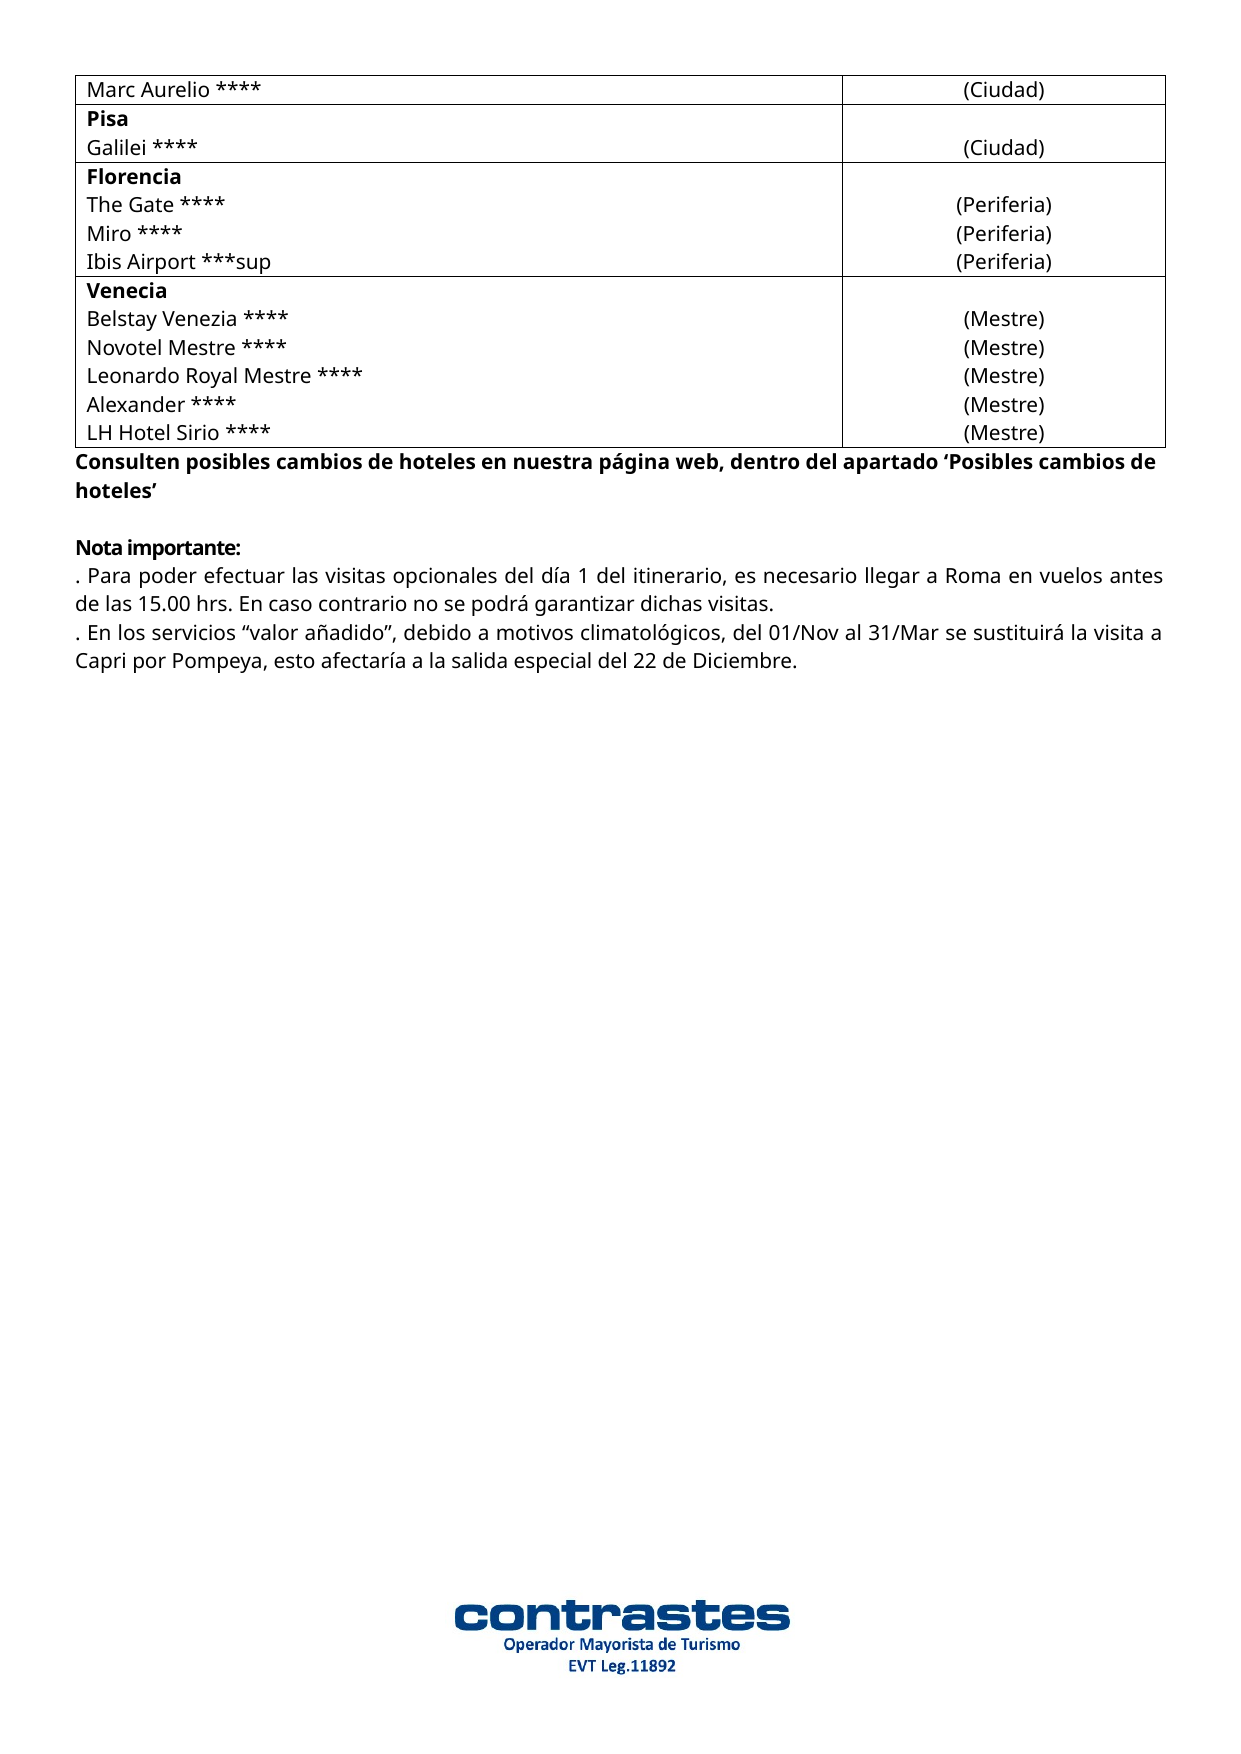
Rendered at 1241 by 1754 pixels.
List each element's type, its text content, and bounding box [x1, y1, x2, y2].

title Nota importante: [75, 533, 1165, 561]
text Consulten posibles cambios de hoteles en nuestra página web, dentro del apartado ‘Posibles cambios de hoteles’ [75, 448, 1165, 504]
table_cell Roma Ergife **** Green Park Pamphili **** Smooth Rome West **** Marc Aurelio **** [76, 76, 842, 104]
table_cell Venecia Belstay Venezia **** Novotel Mestre **** Leonardo Royal Mestre **** Alexander **** LH Hotel Sirio **** [76, 277, 842, 447]
table_cell (Periferia) (Periferia) (Periferia) [843, 163, 1165, 276]
text . En los servicios “valor añadido”, debido a motivos climatológicos, del 01/Nov al 31/Mar se sustituirá la visita a Capri por Pompeya, esto afectaría a la salida especial del 22 de Diciembre. [75, 618, 1165, 675]
table_cell (Ciudad) [843, 105, 1165, 161]
table_cell (Ciudad) (Ciudad) (Ciudad) (Ciudad) [843, 76, 1165, 104]
table_cell Pisa Galilei **** [76, 105, 842, 161]
picture [445, 1590, 796, 1681]
text . Para poder efectuar las visitas opcionales del día 1 del itinerario, es necesario llegar a Roma en vuelos antes de las 15.00 hrs. En caso contrario no se podrá garantizar dichas visitas. [75, 561, 1165, 618]
table_cell Florencia The Gate **** Miro **** Ibis Airport ***sup [76, 163, 842, 276]
table_cell (Mestre) (Mestre) (Mestre) (Mestre) (Mestre) [843, 277, 1165, 447]
